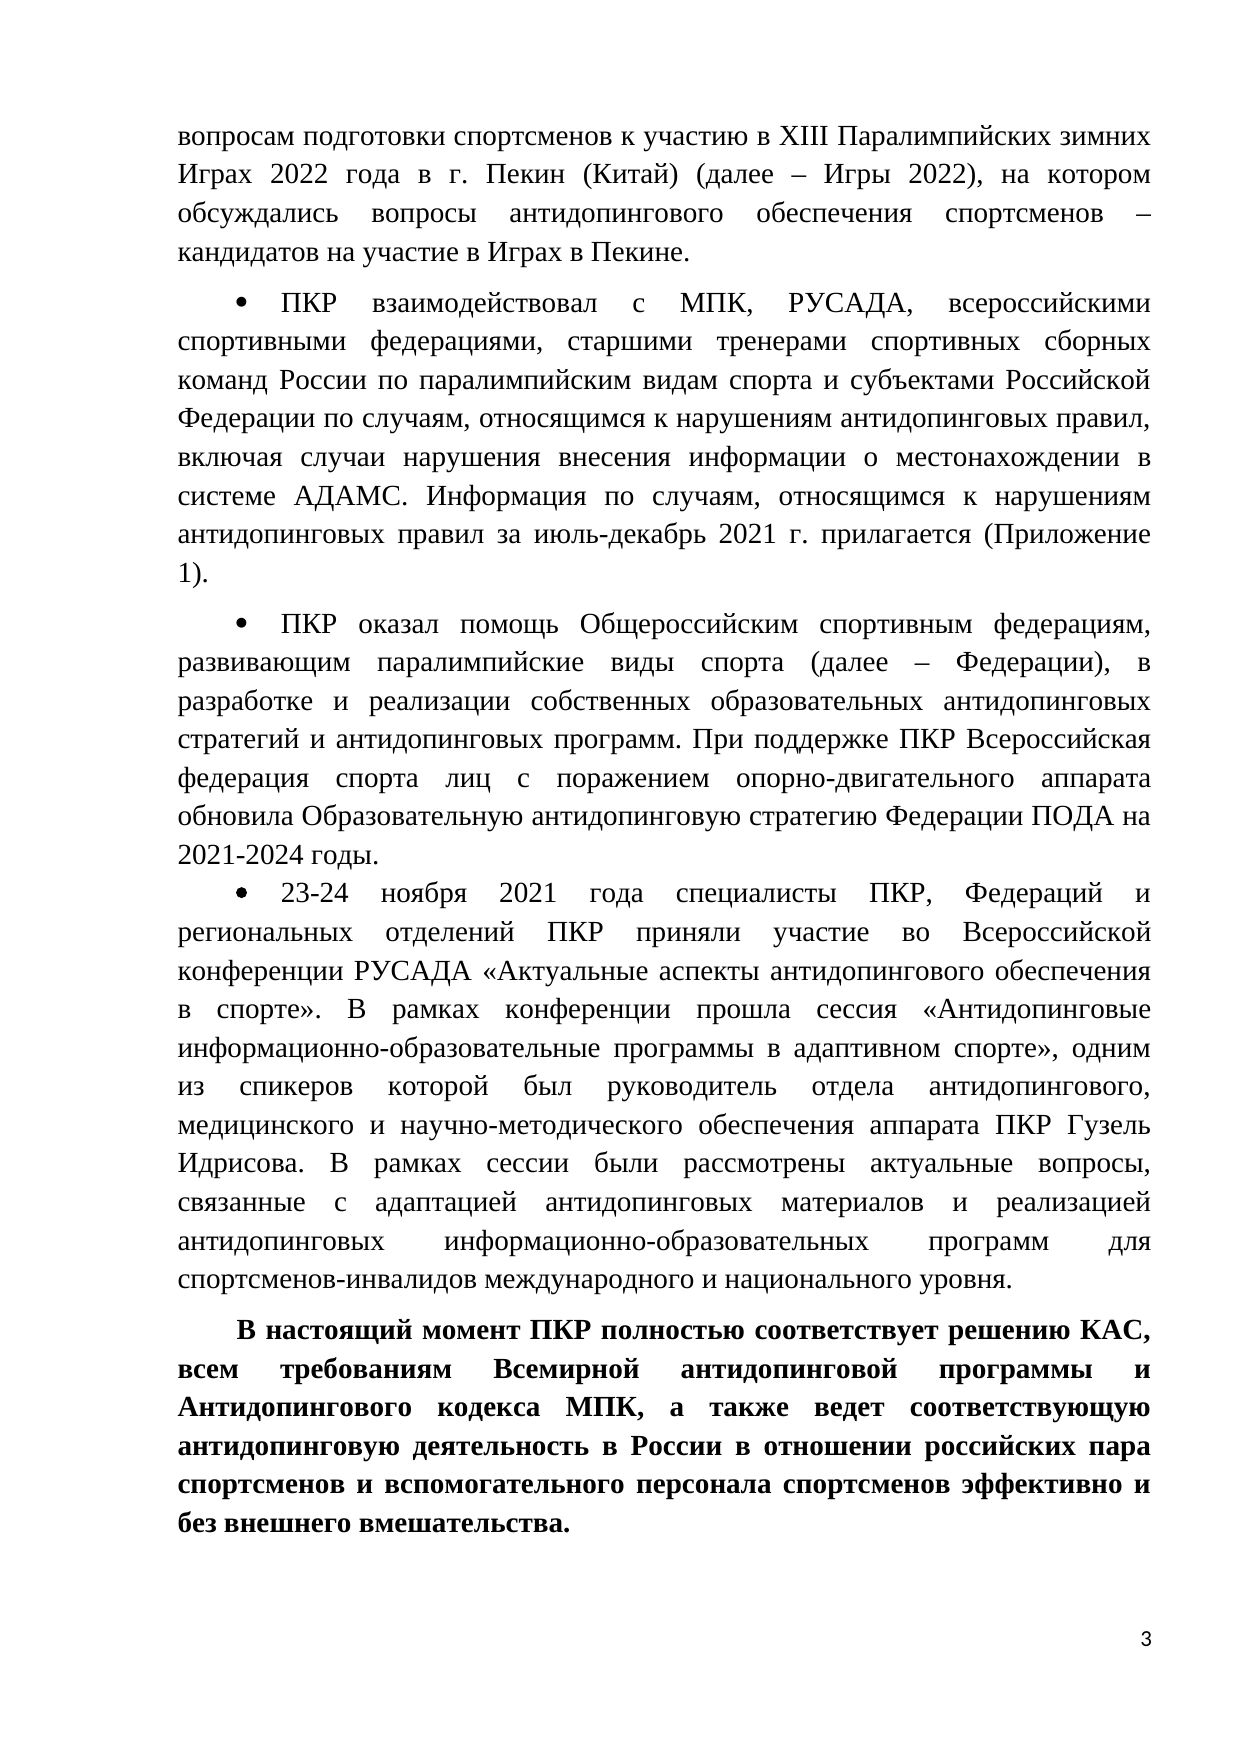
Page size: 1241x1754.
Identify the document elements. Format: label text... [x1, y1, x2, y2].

list ПКР взаимодействовал с МПК, РУСАДА, всероссийскими спортивными федерациями, старшими тренерами спортивных сборных команд России по паралимпийским видам спорта и субъектами Российской Федерации по случаям, относящимся к нарушениям антидопинговых правил, включая случаи нарушения внесения информации о местонахождении в системе АДАМС. Информация по случаям, относящимся к нарушениям антидопинговых правил за июль-декабрь 2021 г. прилагается (Приложение 1). [177, 285, 1152, 588]
text В настоящий момент ПКР полностью соответствует решению КАС, всем требованиям Всемирной антидопинговой программы и Антидопингового кодекса МПК, а также ведет соответствующую антидопинговую деятельность в России в отношении российских пара спортсменов и вспомогательного персонала спортсменов эффективно и без внешнего вмешательства. [177, 1312, 1152, 1538]
list ПКР оказал помощь Общероссийским спортивным федерациям, развивающим паралимпийские виды спорта (далее – Федерации), в разработке и реализации собственных образовательных антидопинговых стратегий и антидопинговых программ. При поддержке ПКР Всероссийская федерация спорта лиц с поражением опорно-двигательного аппарата обновила Образовательную антидопинговую стратегию Федерации ПОДА на 2021-2024 годы. [177, 606, 1152, 871]
list 23-24 ноября 2021 года специалисты ПКР, Федераций и региональных отделений ПКР приняли участие во Всероссийской конференции РУСАДА «Актуальные аспекты антидопингового обеспечения в спорте». В рамках конференции прошла сессия «Антидопинговые информационно-образовательные программы в адаптивном спорте», одним из спикеров которой был руководитель отдела антидопингового, медицинского и научно-методического обеспечения аппарата ПКР Гузель Идрисова. В рамках сессии были рассмотрены актуальные вопросы, связанные с адаптацией антидопинговых материалов и реализацией антидопинговых информационно-образовательных программ для спортсменов-инвалидов международного и национального уровня. [177, 876, 1152, 1295]
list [177, 118, 1152, 267]
